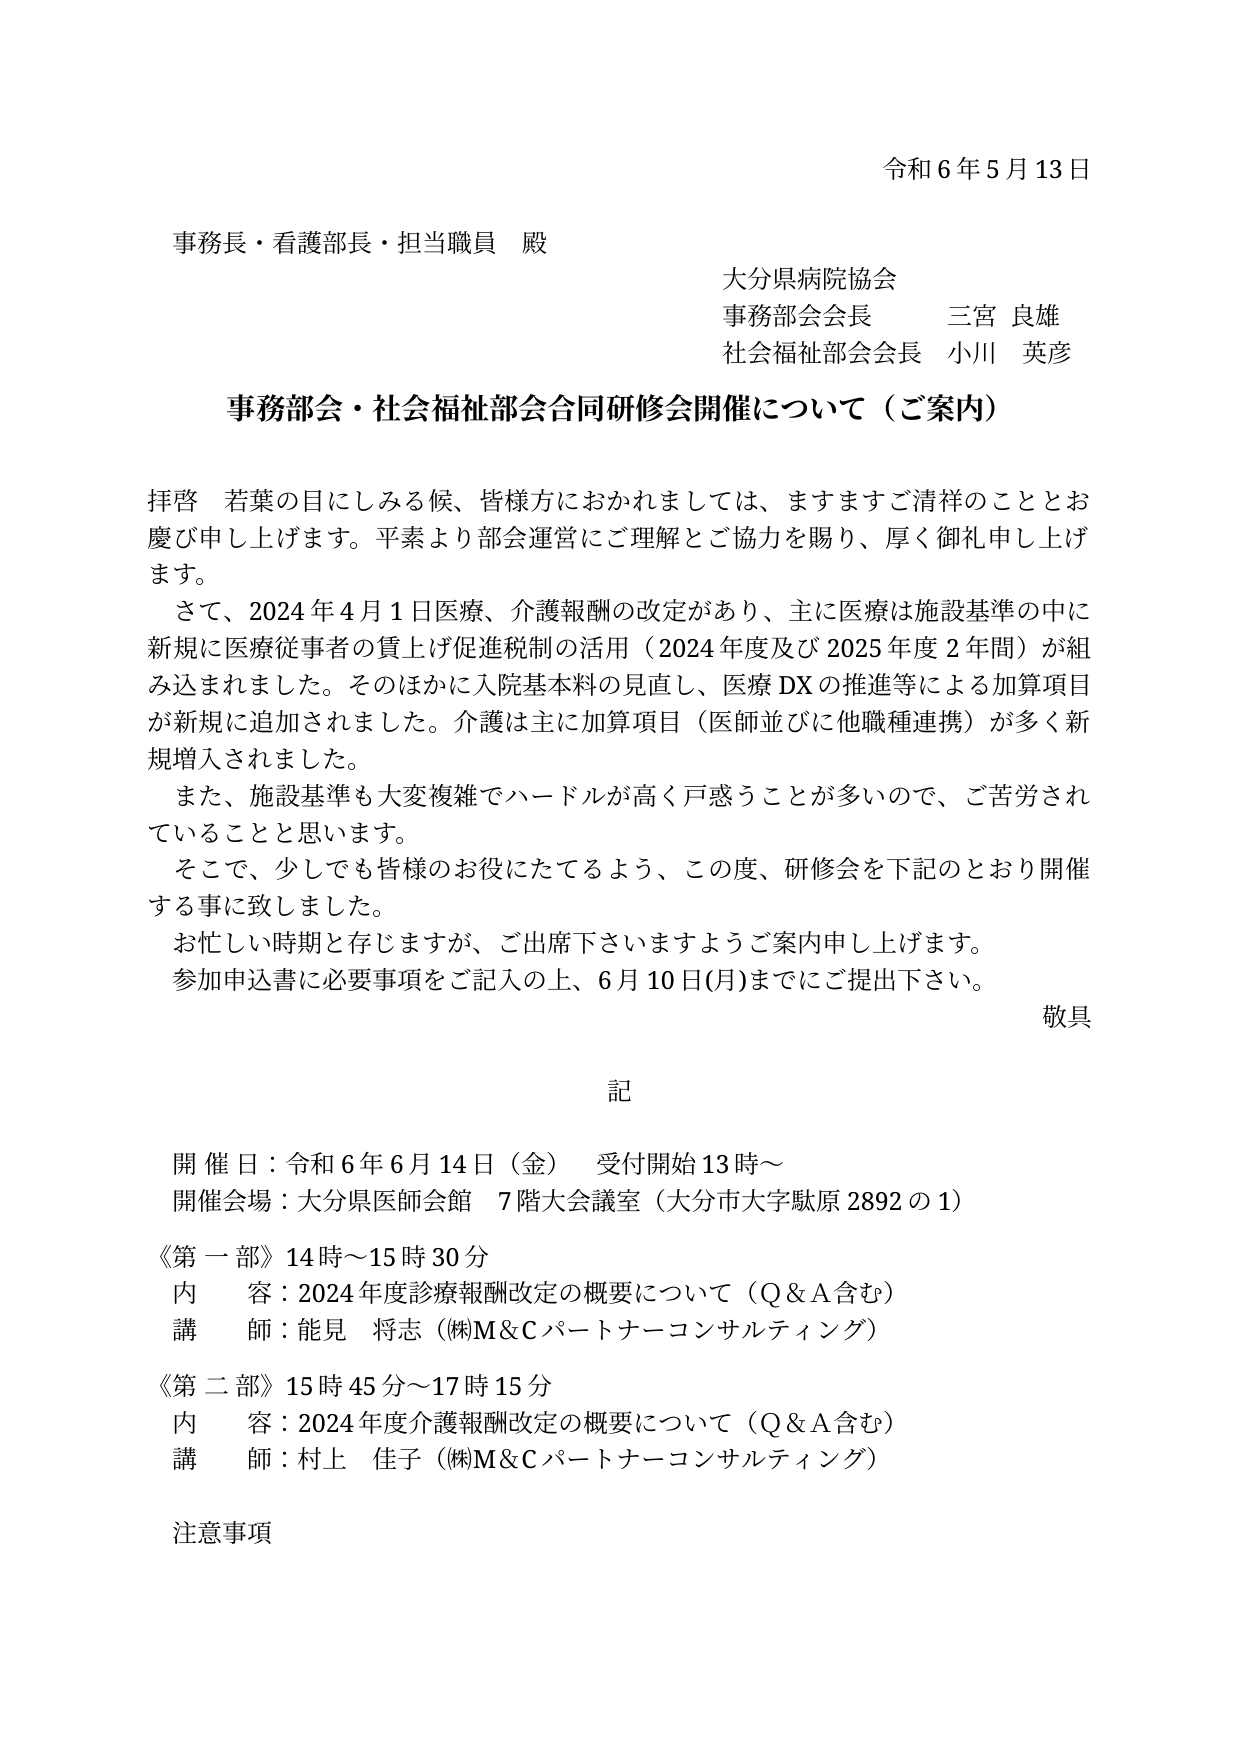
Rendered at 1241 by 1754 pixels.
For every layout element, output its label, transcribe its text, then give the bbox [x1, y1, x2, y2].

text そこで、少しでも皆様のお役にたてるよう、この度、研修会を下記のとおり開催する事に致しました。 [148, 850, 1092, 923]
text さて、2024年4月1日医療、介護報酬の改定があり、主に医療は施設基準の中に新規に医療従事者の賃上げ促進税制の活用（2024年度及び2025年度 2年間）が組み込まれました。そのほかに入院基本料の見直し、医療DXの推進等による加算項目が新規に追加されました。介護は主に加算項目（医師並びに他職種連携）が多く新規増入されました。 [148, 592, 1092, 776]
text また、施設基準も大変複雑でハードルが高く戸惑うことが多いので、ご苦労されていることと思います。 [148, 776, 1092, 850]
text 記 [148, 1071, 1092, 1108]
text 事務長・看護部長・担当職員 殿 [148, 223, 1092, 260]
text 注意事項 [148, 1513, 1092, 1550]
text 開 催 日：令和6年6月14日（金） 受付開始13時～ [148, 1145, 1092, 1182]
text 開催会場：大分県医師会館 7階大会議室（大分市大字駄原2892の1） [148, 1182, 1092, 1218]
text 令和6年5月13日 [148, 149, 1092, 186]
text 講 師：能見 将志（㈱M＆Cパートナーコンサルティング） [148, 1311, 1092, 1347]
text 敬具 [173, 997, 1092, 1034]
text 《第 二 部》15時45分～17時15分 [148, 1366, 1092, 1403]
text 事務部会・社会福祉部会合同研修会開催について（ご案内） [148, 370, 1092, 444]
text 内 容：2024年度診療報酬改定の概要について（Ｑ＆Ａ含む） [148, 1274, 1092, 1311]
text 事務部会会長 三宮 良雄 [148, 297, 1092, 333]
text 病院協会 [148, 260, 1092, 297]
text 内 容：2024年度介護報酬改定の概要について（Ｑ＆Ａ含む） [148, 1403, 1092, 1440]
text 参加申込書に必要事項をご記入の上、6月10日(月)までにご提出下さい。 [148, 960, 1092, 997]
text 講 師：村上 佳子（㈱M＆Cパートナーコンサルティング） [148, 1440, 1092, 1477]
text 拝啓 若葉の目にしみる候、皆様方におかれましては、ますますご清祥のこととお慶び申し上げます。平素より部会運営にご理解とご協力を賜り、厚く御礼申し上げます。 [148, 481, 1092, 592]
text お忙しい時期と存じますが、ご出席下さいますようご案内申し上げます。 [148, 923, 1092, 960]
text 社会福祉部会会長 小川 英彦 [148, 333, 1092, 370]
text 《第 一 部》14時～15時30分 [148, 1237, 1092, 1274]
